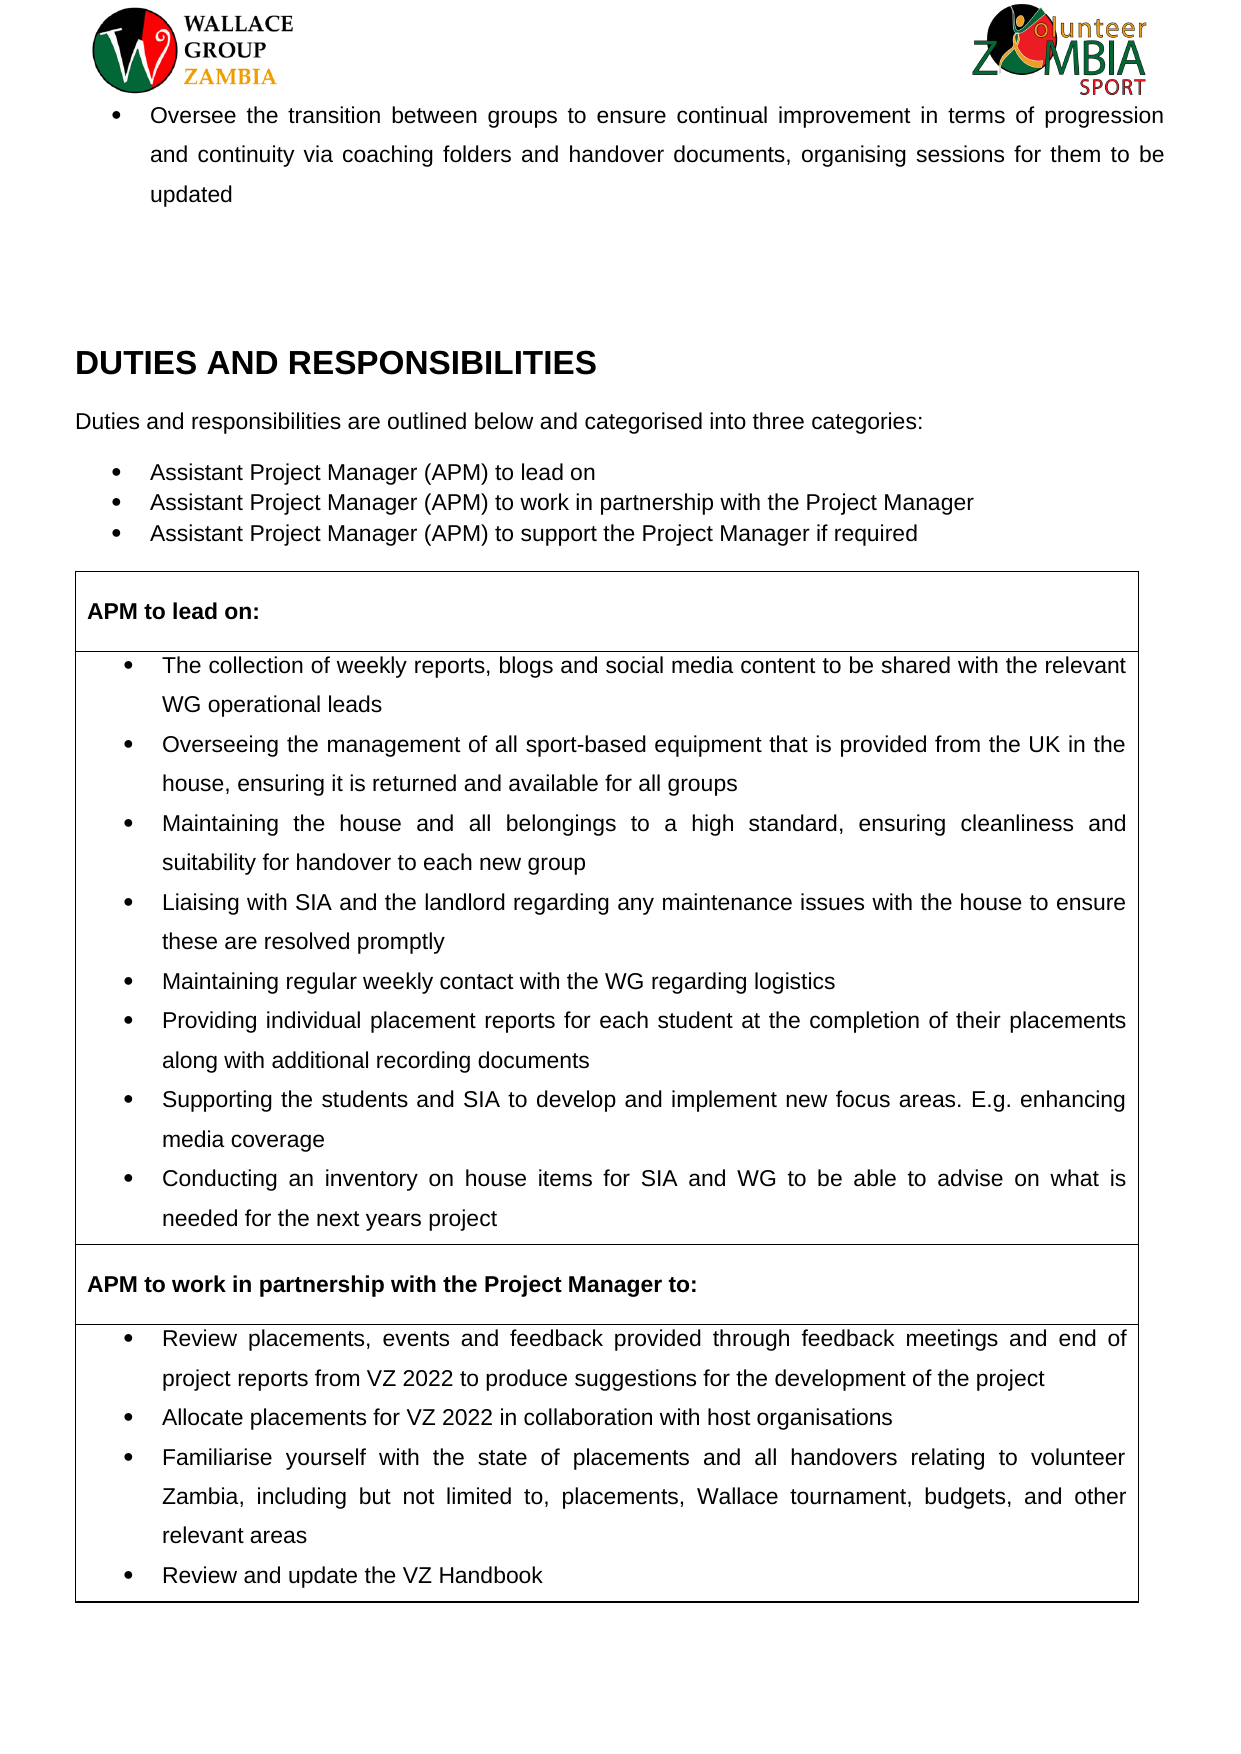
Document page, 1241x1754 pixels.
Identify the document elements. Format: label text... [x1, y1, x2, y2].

table_cell The collection of weekly reports, blogs and social media content to be shared with the relevant WG operational leads Overseeing the management of all sport-based equipment that is provided from the UK in the house, ensuring it is returned and available for all groups Maintaining the house and all belongings to a high standard, ensuring cleanliness and suitability for handover to each new group Liaising with SIA and the landlord regarding any maintenance issues with the house to ensure these are resolved promptly Maintaining regular weekly contact with the WG regarding logistics Providing individual placement reports for each student at the completion of their placements along with additional recording documents Supporting the students and SIA to develop and implement new focus areas. E.g. enhancing media coverage Conducting an inventory on house items for SIA and WG to be able to advise on what is needed for the next years project [76, 652, 1138, 1244]
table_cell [76, 1325, 1138, 1601]
table_header APM to lead on: [76, 572, 1138, 651]
picture [965, 1, 1151, 99]
list Assistant Project Manager (APM) to support the Project Manager if required [112, 519, 1165, 546]
list Assistant Project Manager (APM) to lead on [112, 459, 1165, 486]
table_cell APM to work in partnership with the Project Manager to: [76, 1245, 1138, 1324]
text Duties and responsibilities are outlined below and categorised into three categories: [75, 408, 1165, 434]
picture [85, 1, 304, 99]
list Assistant Project Manager (APM) to work in partnership with the Project Manager [112, 489, 1165, 516]
list Oversee the transition between groups to ensure continual improvement in terms of progression and continuity via coaching folders and handover documents, organising sessions for them to be updated [112, 102, 1165, 207]
text DUTIES AND RESPONSIBILITIES [75, 343, 1165, 382]
